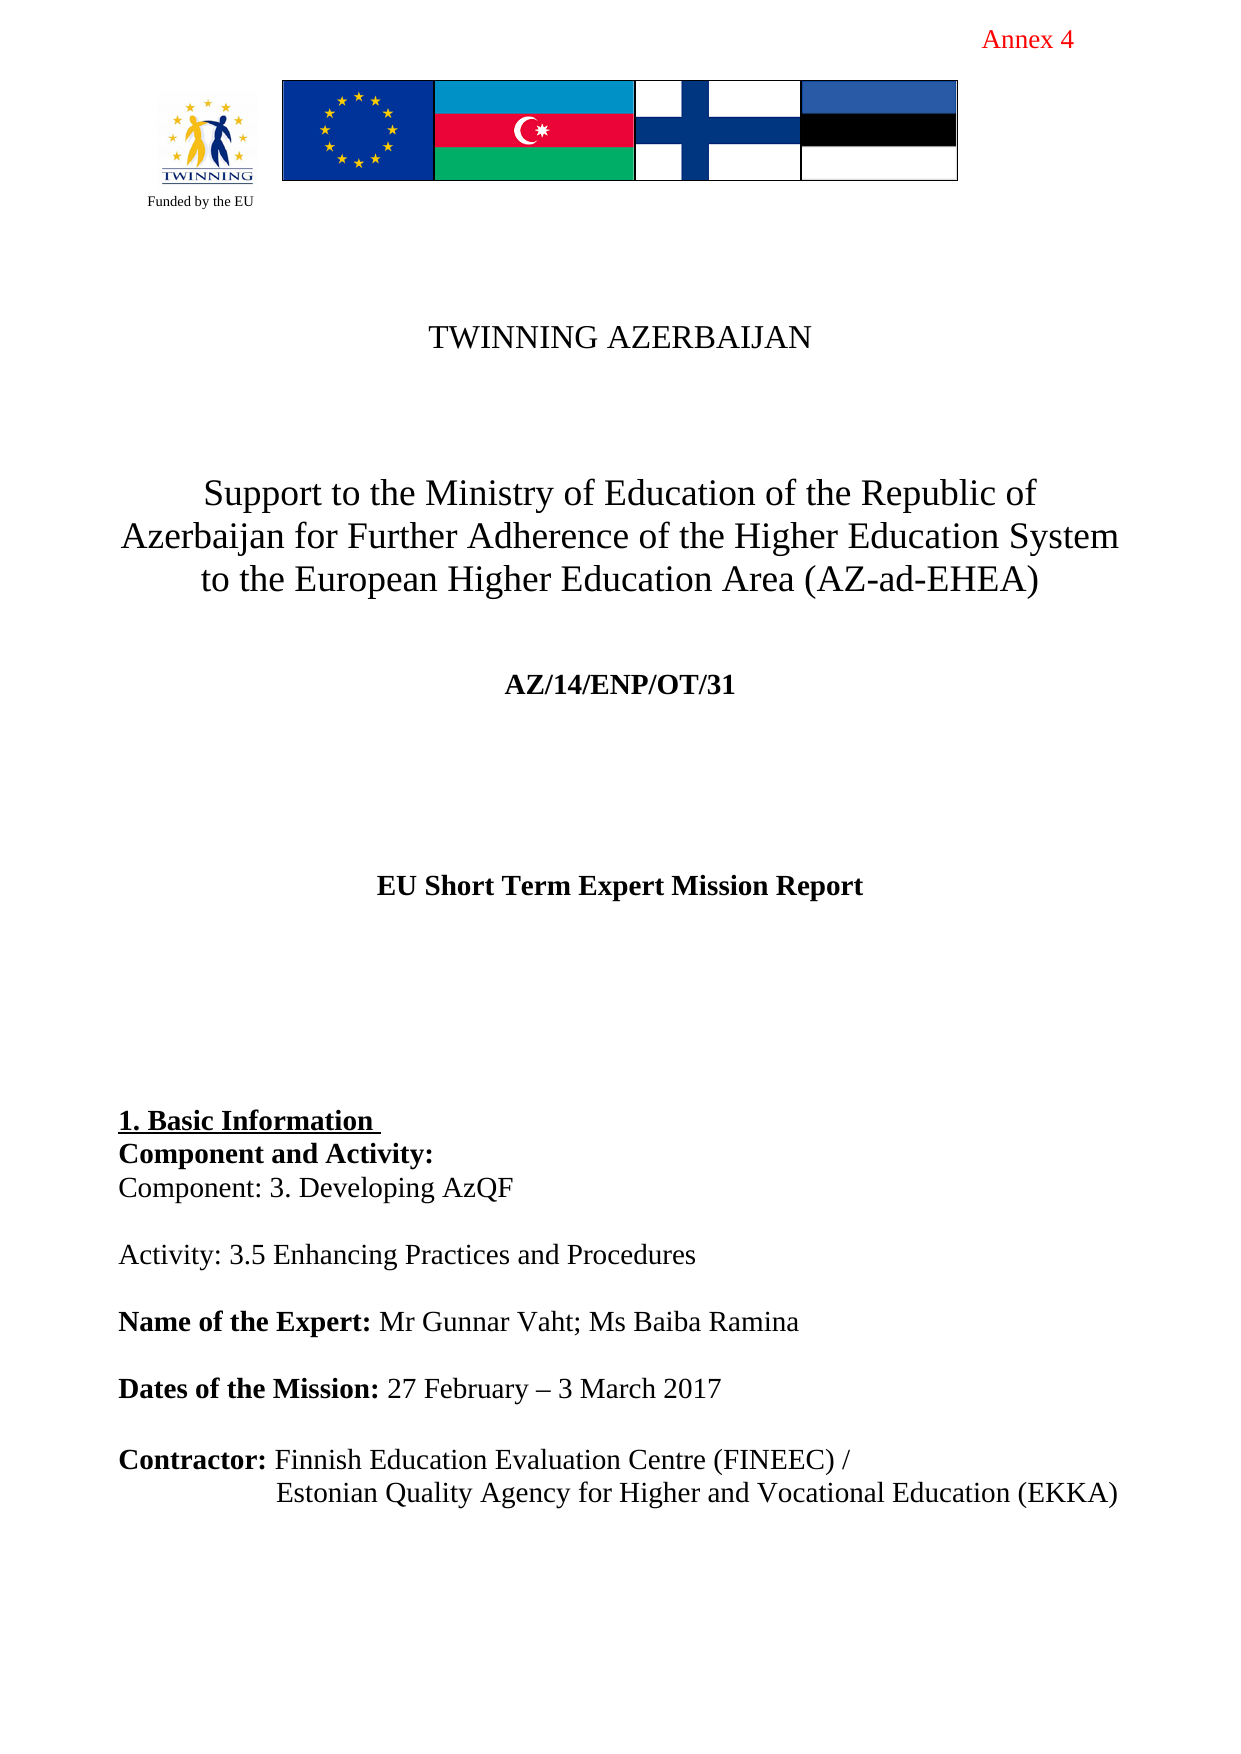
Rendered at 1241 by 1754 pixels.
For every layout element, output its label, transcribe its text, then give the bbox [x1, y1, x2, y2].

text EU Short Term Expert Mission Report [118, 868, 1122, 902]
text Name of the Expert: Mr Gunnar Vaht; Ms Baiba Ramina [118, 1304, 1122, 1338]
text Estonian Quality Agency for Higher and Vocational Education (EKKA) [254, 1475, 1122, 1509]
picture [435, 114, 634, 180]
text AZ/14/ENP/OT/31 [118, 667, 1122, 701]
text Contractor: Finnish Education Evaluation Centre (FINEEC) / [118, 1442, 1122, 1475]
text Dates of the Mission: 27 February – 3 March 2017 [118, 1371, 1122, 1405]
text Activity: 3.5 Enhancing Practices and Procedures [118, 1237, 1122, 1271]
picture [636, 81, 800, 180]
picture [802, 81, 957, 180]
text Support to the Ministry of Education of the Republic of Azerbaijan for Further Adherence of the Higher Education System to the European Higher Education Area (AZ-ad-EHEA) [118, 471, 1122, 600]
text 1. Basic Information [118, 1103, 1122, 1137]
picture [283, 81, 433, 180]
picture [151, 81, 265, 196]
text Component: 3. Developing AzQF [118, 1170, 1122, 1204]
text TWINNING AZERBAIJAN [118, 317, 1122, 356]
text Component and Activity: [118, 1137, 1122, 1170]
